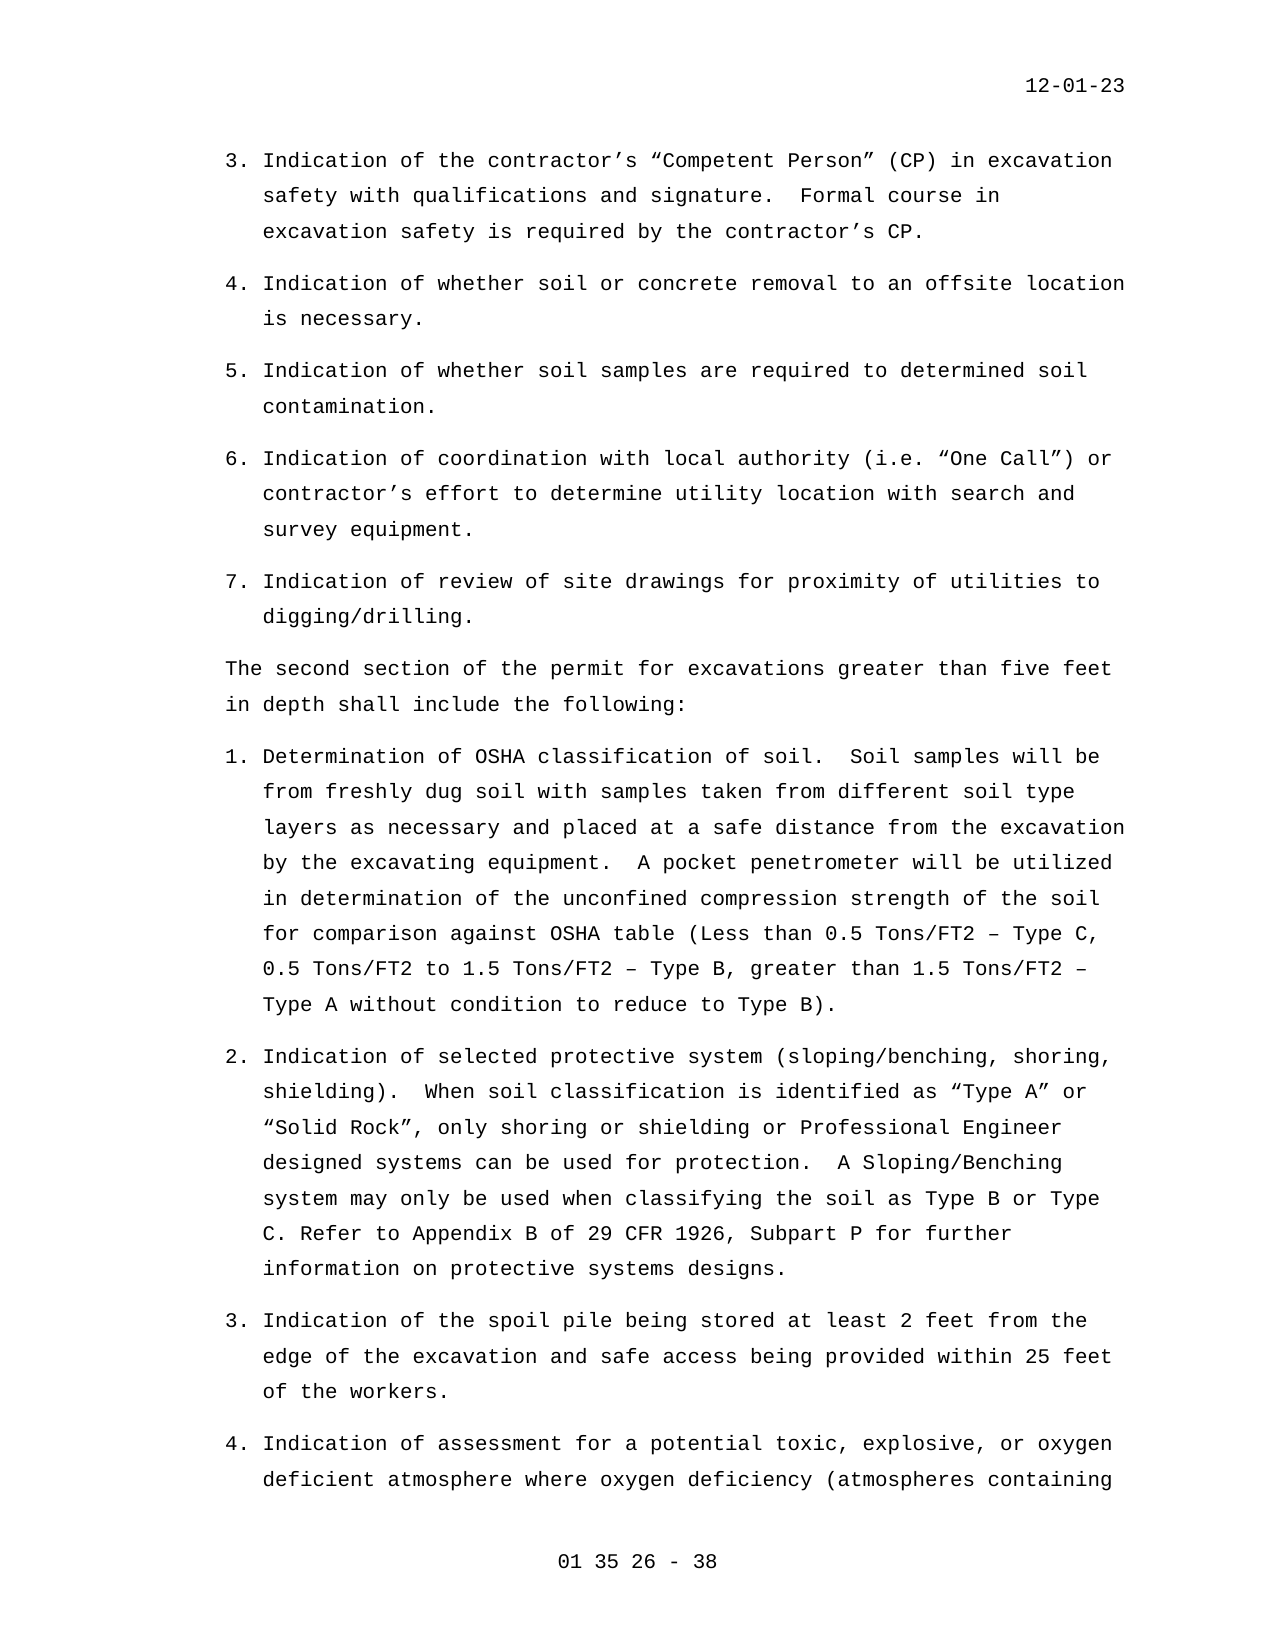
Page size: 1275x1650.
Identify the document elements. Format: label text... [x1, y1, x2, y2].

text 1. Determination of OSHA classification of soil. Soil samples will be from freshly dug soil with samples taken from different soil type layers as necessary and placed at a safe distance from the excavation by the excavating equipment. A pocket penetrometer will be utilized in determination of the unconfined compression strength of the soil for comparison against OSHA table (Less than 0.5 Tons/FT2 – Type C, 0.5 Tons/FT2 to 1.5 Tons/FT2 – Type B, greater than 1.5 Tons/FT2 – Type A without condition to reduce to Type B). [225, 746, 1125, 1017]
text 5. Indication of whether soil samples are required to determined soil contamination. [225, 360, 1125, 419]
text 3. Indication of the contractor’s “Competent Person” (CP) in excavation safety with qualifications and signature. Formal course in excavation safety is required by the contractor’s CP. [225, 150, 1125, 244]
text 6. Indication of coordination with local authority (i.e. “One Call”) or contractor’s effort to determine utility location with search and survey equipment. [225, 448, 1125, 542]
text 3. Indication of the spoil pile being stored at least 2 feet from the edge of the excavation and safe access being provided within 25 feet of the workers. [225, 1310, 1125, 1405]
text 7. Indication of review of site drawings for proximity of utilities to digging/drilling. [225, 571, 1125, 630]
text 2. Indication of selected protective system (sloping/benching, shoring, shielding). When soil classification is identified as “Type A” or “Solid Rock”, only shoring or shielding or Professional Engineer designed systems can be used for protection. A Sloping/Benching system may only be used when classifying the soil as Type B or Type C. Refer to Appendix B of 29 CFR 1926, Subpart P for further information on protective systems designs. [225, 1046, 1125, 1282]
text The second section of the permit for excavations greater than five feet in depth shall include the following: [225, 658, 1125, 717]
text 4. Indication of whether soil or concrete removal to an offsite location is necessary. [225, 273, 1125, 332]
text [225, 1433, 1125, 1492]
